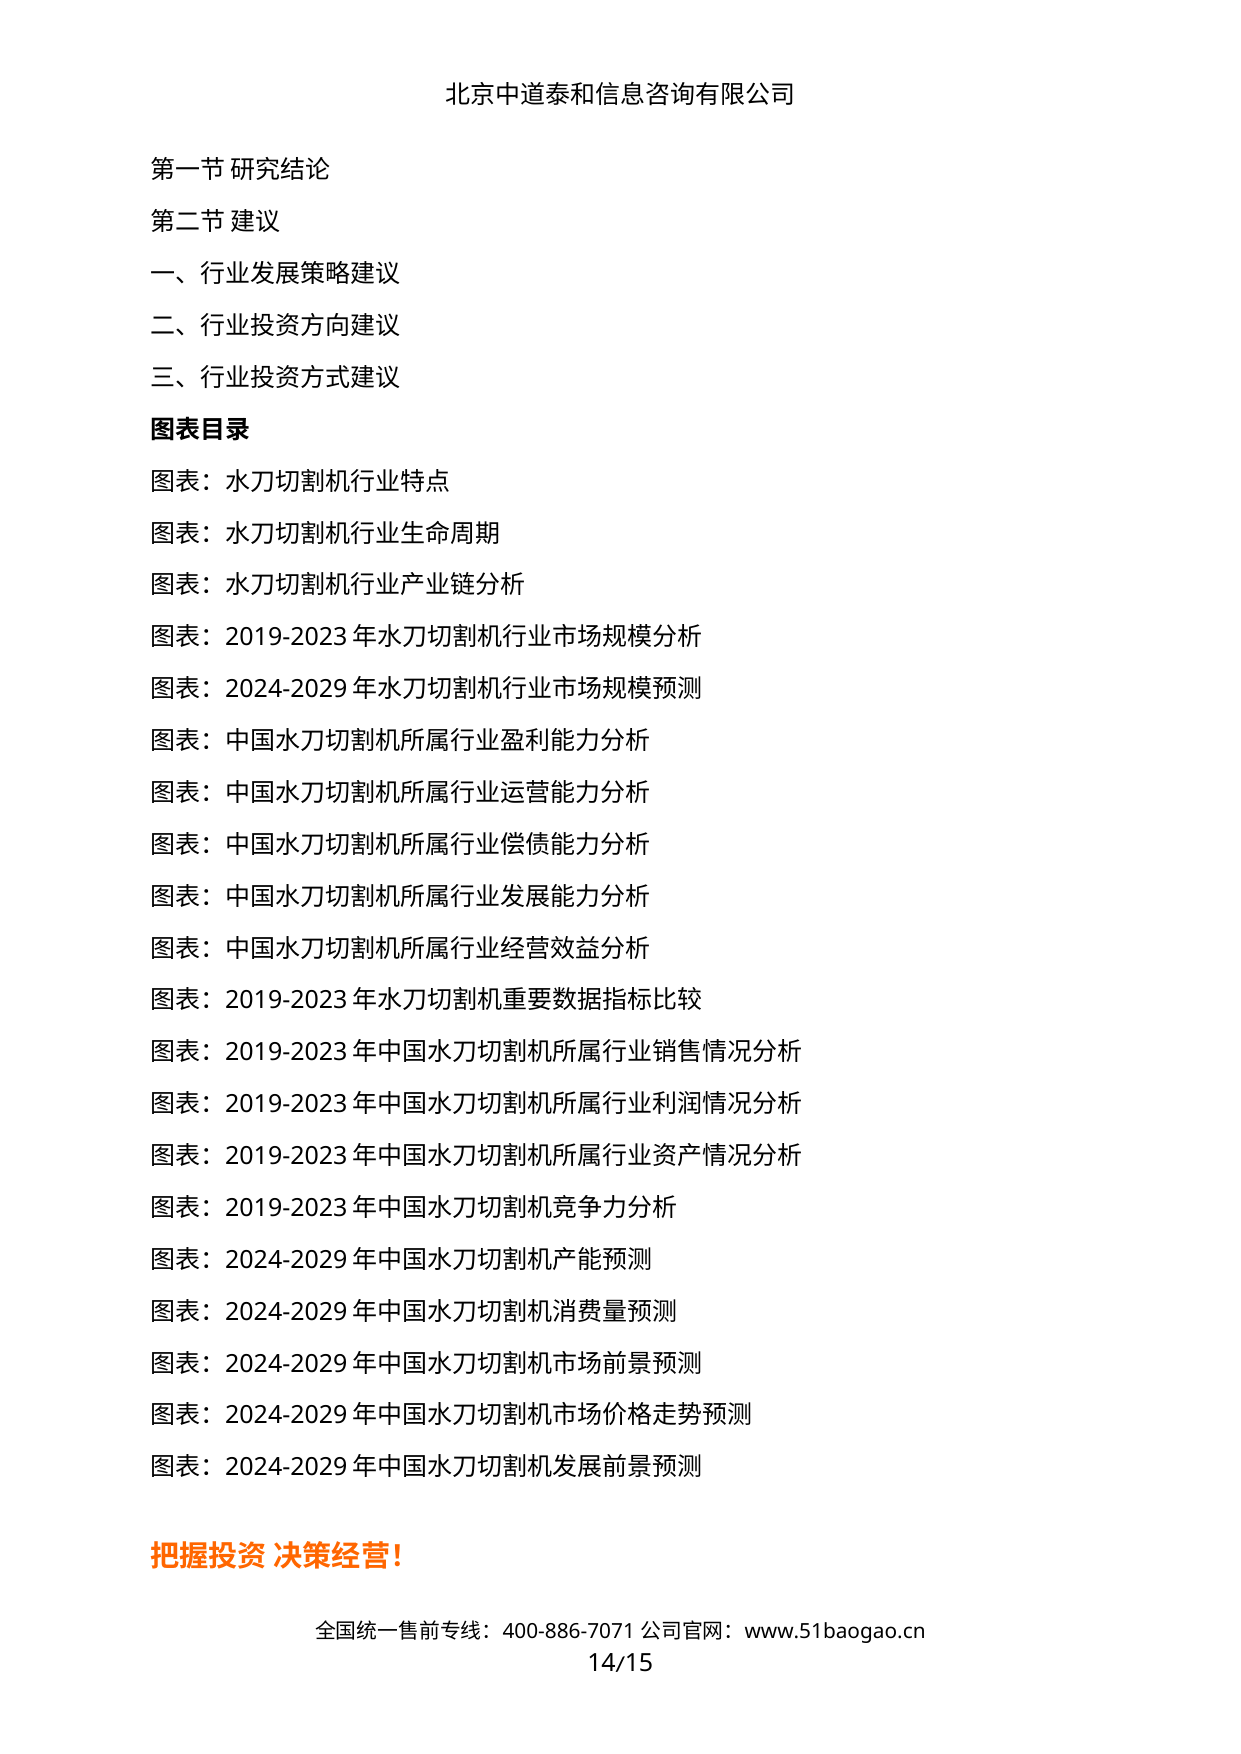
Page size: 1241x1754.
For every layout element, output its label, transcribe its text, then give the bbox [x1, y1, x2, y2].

text 图表：2024-2029年中国水刀切割机市场价格走势预测 [150, 1395, 1090, 1431]
text 图表：2024-2029年中国水刀切割机发展前景预测 [150, 1447, 1090, 1483]
text 图表：水刀切割机行业产业链分析 [150, 565, 1090, 601]
text 三、行业投资方式建议 [150, 357, 1090, 394]
text 图表：中国水刀切割机所属行业盈利能力分析 [150, 721, 1090, 757]
text 图表：2019-2023年中国水刀切割机竞争力分析 [150, 1187, 1090, 1224]
text 图表：2019-2023年水刀切割机重要数据指标比较 [150, 980, 1090, 1016]
text 图表：水刀切割机行业特点 [150, 461, 1090, 497]
text 图表：2019-2023年中国水刀切割机所属行业资产情况分析 [150, 1136, 1090, 1172]
text 图表：水刀切割机行业生命周期 [150, 513, 1090, 549]
text 图表：2019-2023年中国水刀切割机所属行业利润情况分析 [150, 1084, 1090, 1120]
text 图表：2024-2029年中国水刀切割机消费量预测 [150, 1291, 1090, 1327]
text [150, 1499, 1090, 1575]
text 图表目录 [150, 409, 1090, 446]
text 图表：中国水刀切割机所属行业发展能力分析 [150, 876, 1090, 912]
text 第一节 研究结论 [150, 150, 1090, 186]
text 二、行业投资方向建议 [150, 306, 1090, 342]
text 图表：2019-2023年水刀切割机行业市场规模分析 [150, 617, 1090, 653]
text 图表：2024-2029年中国水刀切割机产能预测 [150, 1239, 1090, 1276]
text 图表：2024-2029年水刀切割机行业市场规模预测 [150, 669, 1090, 705]
text 第二节 建议 [150, 202, 1090, 238]
text 图表：2019-2023年中国水刀切割机所属行业销售情况分析 [150, 1032, 1090, 1068]
text 图表：中国水刀切割机所属行业偿债能力分析 [150, 824, 1090, 861]
text 图表：2024-2029年中国水刀切割机市场前景预测 [150, 1343, 1090, 1379]
text 一、行业发展策略建议 [150, 254, 1090, 290]
text 图表：中国水刀切割机所属行业经营效益分析 [150, 928, 1090, 964]
text 图表：中国水刀切割机所属行业运营能力分析 [150, 772, 1090, 809]
